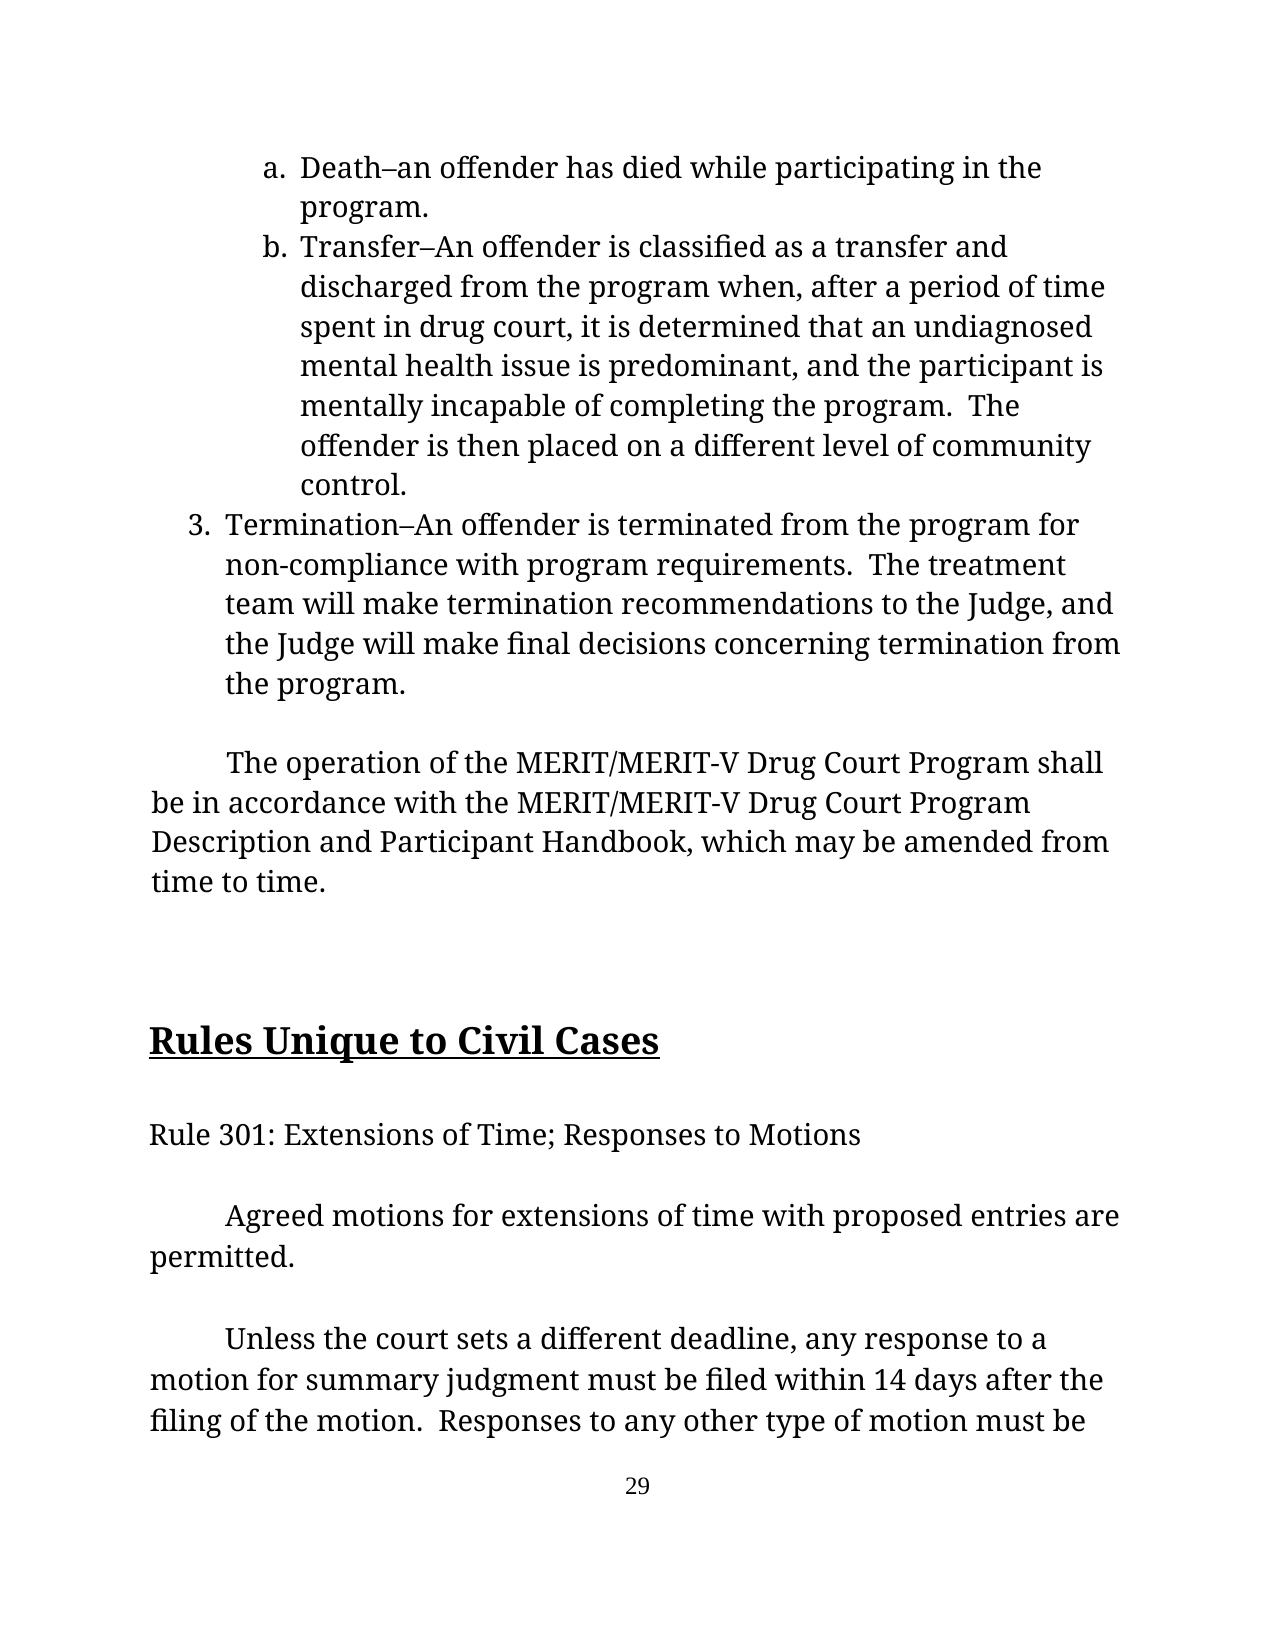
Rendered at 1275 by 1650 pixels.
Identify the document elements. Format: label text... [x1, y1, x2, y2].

list Transfer–An offender is classified as a transfer and discharged from the program when, after a period of time spent in drug court, it is determined that an undiagnosed mental health issue is predominant, and the participant is mentally incapable of completing the program. The offender is then placed on a different level of community control. [262, 226, 1126, 504]
text Agreed motions for extensions of time with proposed entries are permitted. [149, 1195, 1126, 1276]
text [149, 1318, 1126, 1440]
subtitle Rule 301: Extensions of Time; Responses to Motions [148, 1114, 1126, 1154]
list Death–an offender has died while participating in the program. [262, 147, 1126, 226]
text The operation of the MERIT/MERIT-V Drug Court Program shall be in accordance with the MERIT/MERIT-V Drug Court Program Description and Participant Handbook, which may be amended from time to time. [151, 742, 1126, 901]
subtitle Rules Unique to Civil Cases [148, 1014, 1126, 1066]
list Termination–An offender is terminated from the program for non-compliance with program requirements. The treatment team will make termination recommendations to the Judge, and the Judge will make final decisions concerning termination from the program. [187, 504, 1126, 703]
